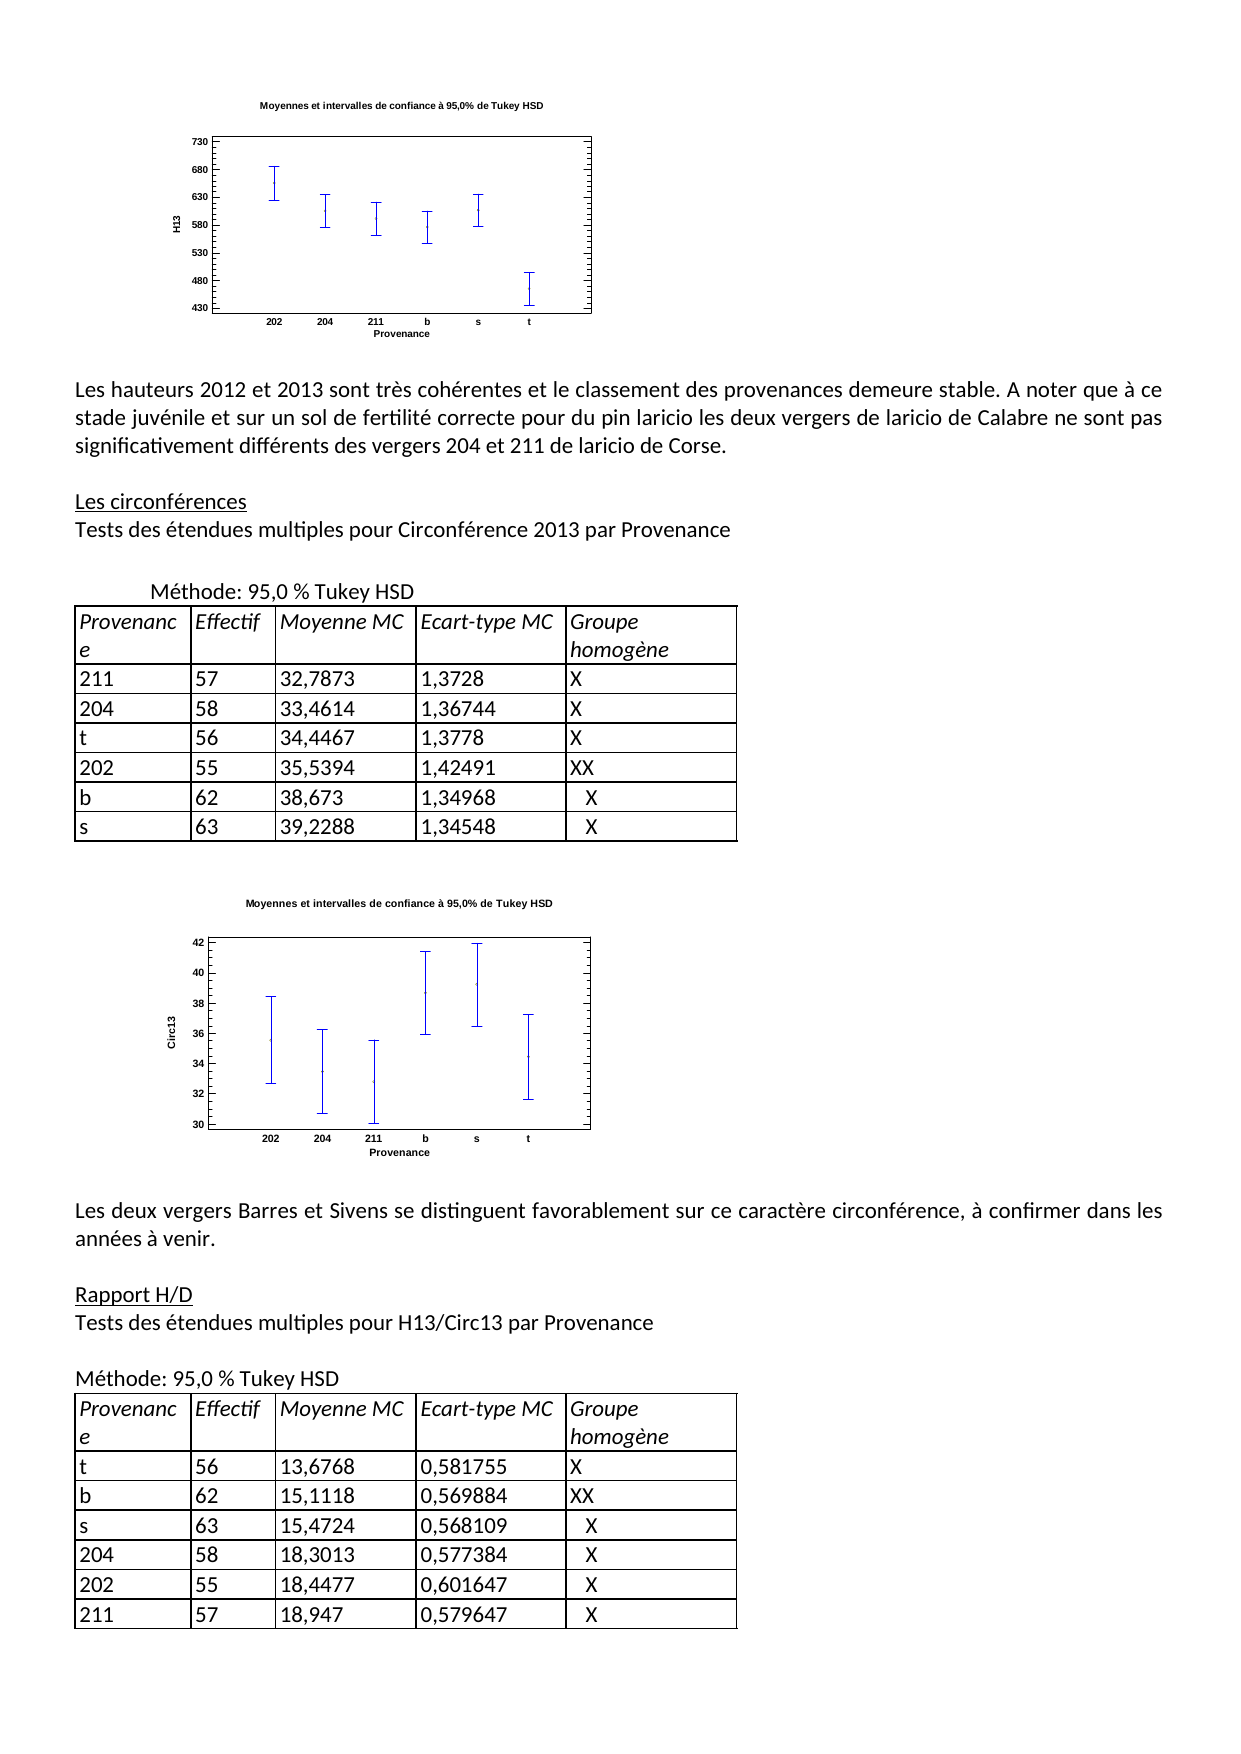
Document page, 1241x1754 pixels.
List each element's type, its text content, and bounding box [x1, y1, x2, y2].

table_header Ecart-type MC [417, 607, 565, 663]
table_cell 18,947 [276, 1600, 415, 1628]
table_cell 211 [76, 665, 190, 692]
table_cell 0,577384 [417, 1541, 565, 1568]
text Rapport H/D [75, 1281, 1165, 1308]
table_cell 0,579647 [417, 1600, 565, 1628]
text Les deux vergers Barres et Sivens se distinguent favorablement sur ce caractère circonférence, à confirmer dans les années à venir. [75, 1196, 1165, 1252]
table_cell 1,3778 [417, 724, 565, 752]
table_cell 39,2288 [276, 812, 415, 840]
table_cell 38,673 [276, 783, 415, 811]
table_cell 62 [192, 1481, 275, 1509]
table_cell 58 [192, 694, 275, 722]
table_header Provenance [76, 607, 190, 663]
table_cell X [567, 1570, 736, 1598]
table_header Groupe homogène [567, 1394, 736, 1450]
table_cell 55 [192, 753, 275, 781]
table_cell 1,36744 [417, 694, 565, 722]
table_cell X [567, 724, 736, 752]
table_cell 62 [192, 783, 275, 811]
table_cell 15,1118 [276, 1481, 415, 1509]
table_cell 55 [192, 1570, 275, 1598]
table_cell 15,4724 [276, 1511, 415, 1539]
table_cell X [567, 665, 736, 692]
table_cell XX [567, 753, 736, 781]
table_cell 0,568109 [417, 1511, 565, 1539]
table_cell 1,34968 [417, 783, 565, 811]
table_cell X [567, 1600, 736, 1628]
text Méthode: 95,0 % Tukey HSD [75, 1364, 1165, 1393]
table_cell 0,601647 [417, 1570, 565, 1598]
table_cell 211 [76, 1600, 190, 1628]
table_cell 202 [76, 753, 190, 781]
table_cell t [76, 1452, 190, 1480]
table_cell b [76, 1481, 190, 1509]
table_cell X [567, 1452, 736, 1480]
table_cell b [76, 783, 190, 811]
table_cell X [567, 1541, 736, 1568]
list Méthode: 95,0 % Tukey HSD [150, 577, 1165, 605]
text Les circonférences [75, 487, 1165, 515]
table_cell 0,569884 [417, 1481, 565, 1509]
table_cell X [567, 783, 736, 811]
table_cell 204 [76, 694, 190, 722]
table_cell 57 [192, 1600, 275, 1628]
table_cell 204 [76, 1541, 190, 1568]
table_cell 32,7873 [276, 665, 415, 692]
table_cell 202 [76, 1570, 190, 1598]
text Tests des étendues multiples pour Circonférence 2013 par Provenance [75, 515, 1165, 543]
table_cell 34,4467 [276, 724, 415, 752]
table_cell s [76, 812, 190, 840]
table_cell XX [567, 1481, 736, 1509]
table_cell t [76, 724, 190, 752]
table_cell s [76, 1511, 190, 1539]
table_header Moyenne MC [276, 1394, 415, 1450]
table_cell X [567, 812, 736, 840]
text Tests des étendues multiples pour H13/Circ13 par Provenance [75, 1308, 1165, 1337]
table_cell X [567, 694, 736, 722]
table_cell X [567, 1511, 736, 1539]
table_cell 13,6768 [276, 1452, 415, 1480]
table_cell 18,4477 [276, 1570, 415, 1598]
table_cell 58 [192, 1541, 275, 1568]
table_cell 1,42491 [417, 753, 565, 781]
table_header Ecart-type MC [417, 1394, 565, 1450]
text Les hauteurs 2012 et 2013 sont très cohérentes et le classement des provenances demeure stable. A noter que à ce stade juvénile et sur un sol de fertilité correcte pour du pin laricio les deux vergers de laricio de Calabre ne sont pas significativement différents des vergers 204 et 211 de laricio de Corse. [75, 375, 1165, 459]
table_header Moyenne MC [276, 607, 415, 663]
table_header Provenance [76, 1394, 190, 1450]
table_header Effectif [192, 1394, 275, 1450]
table_header Groupe homogène [567, 607, 736, 663]
table_cell 1,3728 [417, 665, 565, 692]
table_cell 63 [192, 1511, 275, 1539]
table_cell 18,3013 [276, 1541, 415, 1568]
table_cell 33,4614 [276, 694, 415, 722]
table_cell 57 [192, 665, 275, 692]
table_cell 1,34548 [417, 812, 565, 840]
table_header Effectif [192, 607, 275, 663]
table_cell 35,5394 [276, 753, 415, 781]
table_cell 0,581755 [417, 1452, 565, 1480]
table_cell 56 [192, 724, 275, 752]
table_cell 63 [192, 812, 275, 840]
table_cell 56 [192, 1452, 275, 1480]
